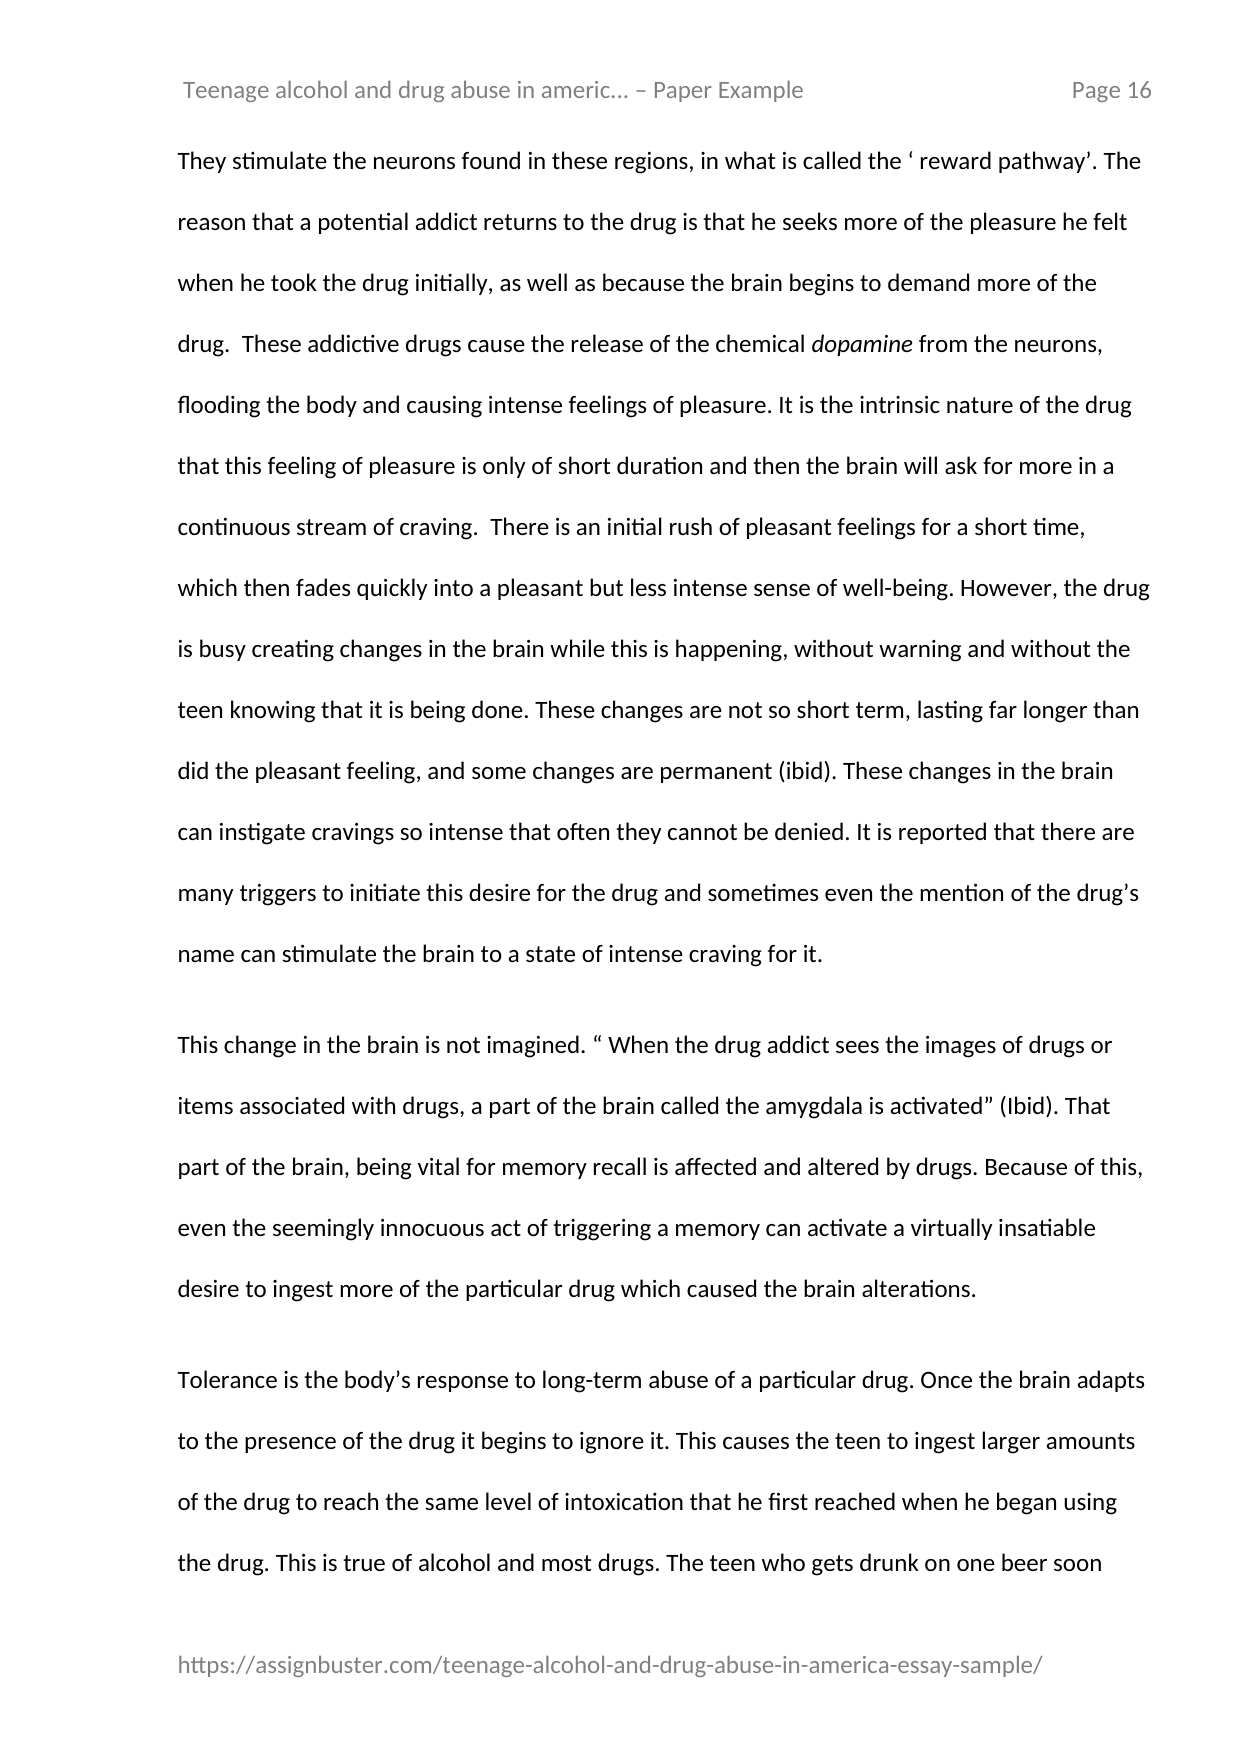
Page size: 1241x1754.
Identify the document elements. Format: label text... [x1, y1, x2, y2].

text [177, 1364, 1152, 1577]
text This change in the brain is not imagined. “ When the drug addict sees the images of drugs or items associated with drugs, a part of the brain called the amygdala is activated” (Ibid). That part of the brain, being vital for memory recall is affected and altered by drugs. Because of this, even the seemingly innocuous act of triggering a memory can activate a virtually insatiable desire to ingest more of the particular drug which caused the brain alterations. [177, 1029, 1152, 1304]
text They stimulate the neurons found in these regions, in what is called the ‘ reward pathway’. The reason that a potential addict returns to the drug is that he seeks more of the pleasure he felt when he took the drug initially, as well as because the brain begins to demand more of the drug. These addictive drugs cause the release of the chemical dopamine from the neurons, flooding the body and causing intense feelings of pleasure. It is the intrinsic nature of the drug that this feeling of pleasure is only of short duration and then the brain will ask for more in a continuous stream of craving. There is an initial rush of pleasant feelings for a short time, which then fades quickly into a pleasant but less intense sense of well-being. However, the drug is busy creating changes in the brain while this is happening, without warning and without the teen knowing that it is being done. These changes are not so short term, lasting far longer than did the pleasant feeling, and some changes are permanent (ibid). These changes in the brain can instigate cravings so intense that often they cannot be denied. It is reported that there are many triggers to initiate this desire for the drug and sometimes even the mention of the drug’s name can stimulate the brain to a state of intense craving for it. [177, 145, 1152, 969]
